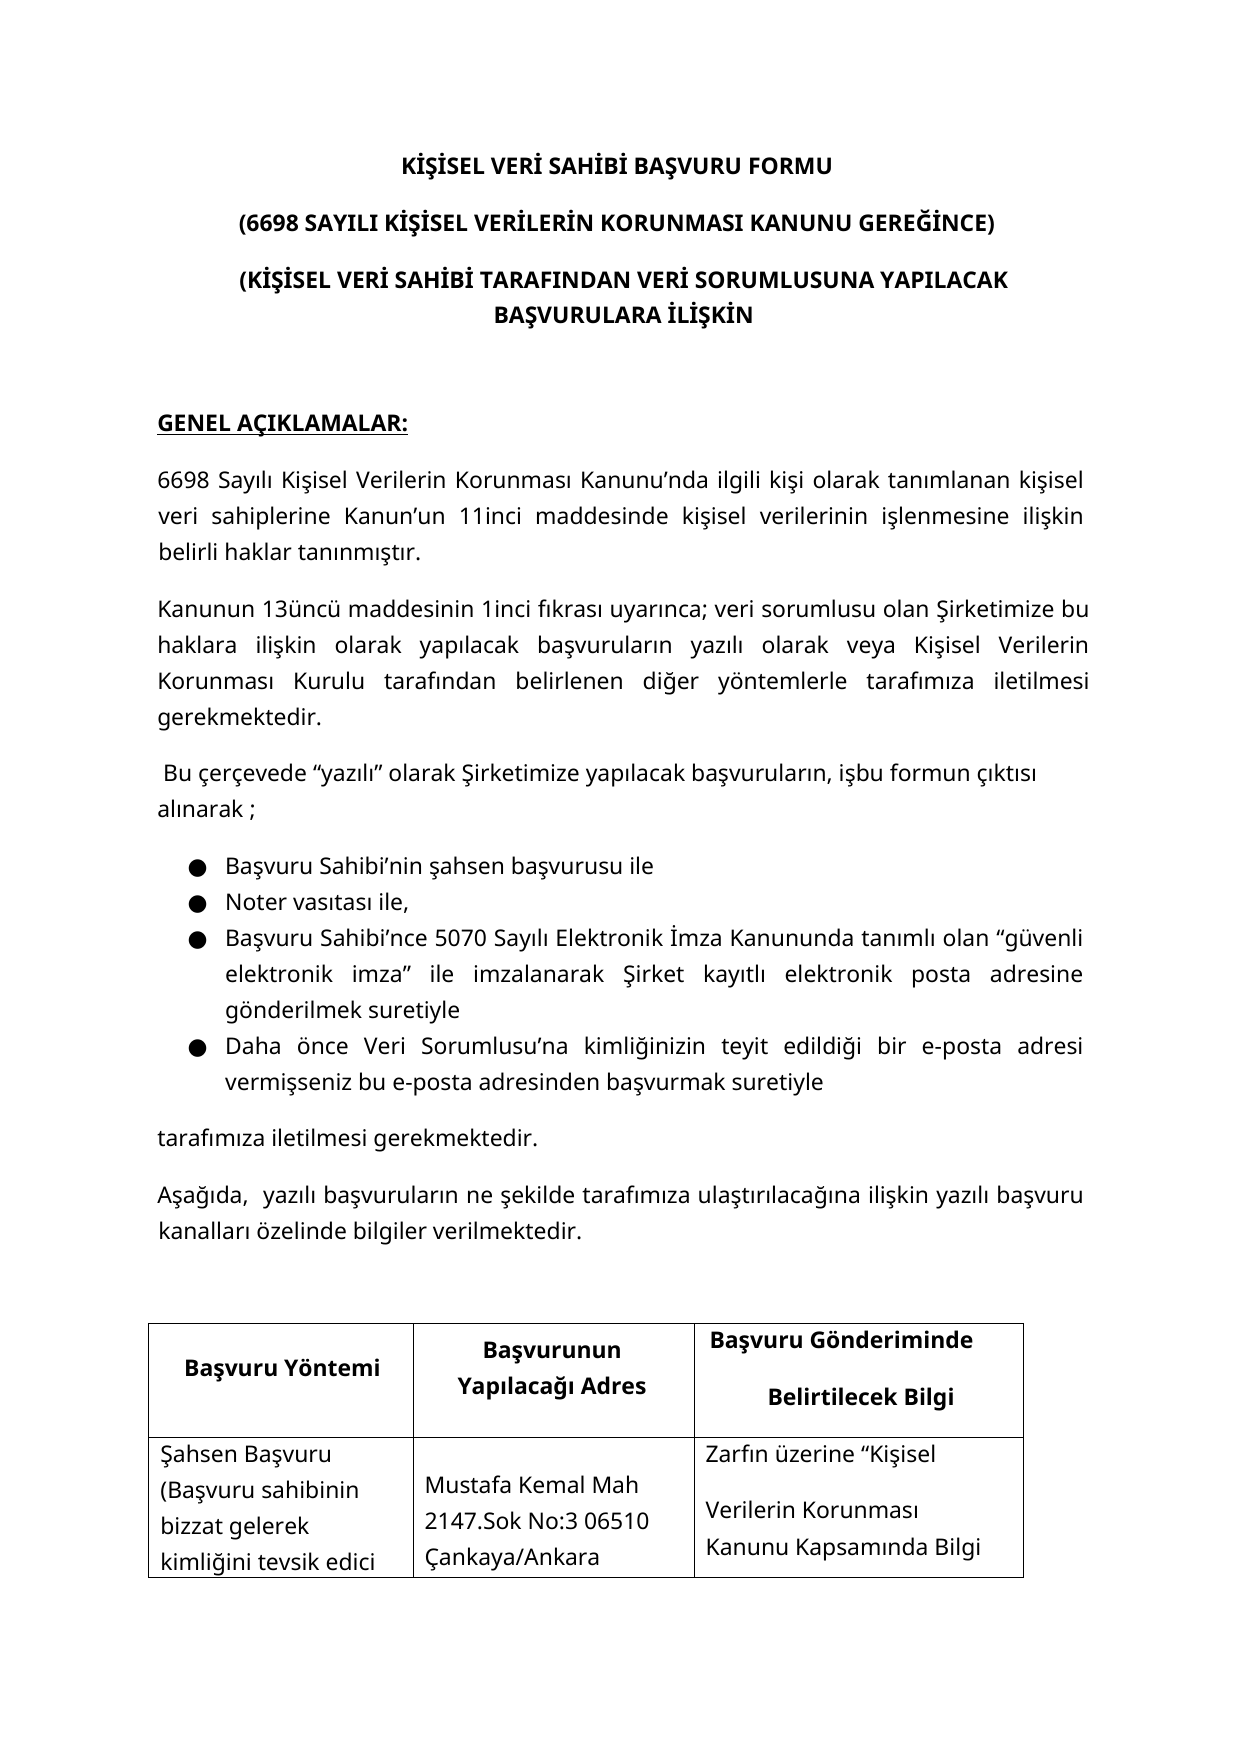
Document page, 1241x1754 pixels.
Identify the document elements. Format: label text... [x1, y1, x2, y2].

list Noter vasıtası ile, [187, 886, 1084, 917]
text (KİŞİSEL VERİ SAHİBİ TARAFINDAN VERİ SORUMLUSUNA YAPILACAK BAŞVURULARA İLİŞKİN [156, 263, 1090, 331]
text Kanunun 13üncü maddesinin 1inci fıkrası uyarınca; veri sorumlusu olan Şirketimize bu haklara ilişkin olarak yapılacak başvuruların yazılı olarak veya Kişisel Verilerin Korunması Kurulu tarafından belirlenen diğer yöntemlerle tarafımıza iletilmesi gerekmektedir. [157, 593, 1090, 732]
table_header Başvuru Gönderiminde Belirtilecek Bilgi [695, 1324, 1023, 1437]
list Daha önce Veri Sorumlusu’na kimliğinizin teyit edildiği bir e-posta adresi vermişseniz bu e-posta adresinden başvurmak suretiyle [187, 1030, 1084, 1097]
text KİŞİSEL VERİ SAHİBİ BAŞVURU FORMU [151, 150, 1077, 181]
text GENEL AÇIKLAMALAR: [157, 407, 1090, 438]
text 6698 Sayılı Kişisel Verilerin Korunması Kanunu’nda ilgili kişi olarak tanımlanan kişisel veri sahiplerine Kanun’un 11inci maddesinde kişisel verilerinin işlenmesine ilişkin belirli haklar tanınmıştır. [157, 464, 1084, 567]
list Başvuru Sahibi’nce 5070 Sayılı Elektronik İmza Kanununda tanımlı olan “güvenli elektronik imza” ile imzalanarak Şirket kayıtlı elektronik posta adresine gönderilmek suretiyle [187, 922, 1084, 1025]
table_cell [414, 1438, 694, 1577]
table_header Başvurunun Yapılacağı Adres [414, 1324, 694, 1437]
text Bu çerçevede “yazılı” olarak Şirketimize yapılacak başvuruların, işbu formun çıktısı alınarak ; [157, 757, 1090, 824]
table_header Başvuru Yöntemi [149, 1324, 413, 1437]
text Aşağıda, yazılı başvuruların ne şekilde tarafımıza ulaştırılacağına ilişkin yazılı başvuru kanalları özelinde bilgiler verilmektedir. [157, 1179, 1084, 1246]
text tarafımıza iletilmesi gerekmektedir. [157, 1122, 1084, 1154]
text (6698 SAYILI KİŞİSEL VERİLERİN KORUNMASI KANUNU GEREĞİNCE) [151, 207, 1077, 238]
list Başvuru Sahibi’nin şahsen başvurusu ile [187, 850, 1084, 881]
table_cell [695, 1438, 1023, 1577]
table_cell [149, 1438, 413, 1577]
